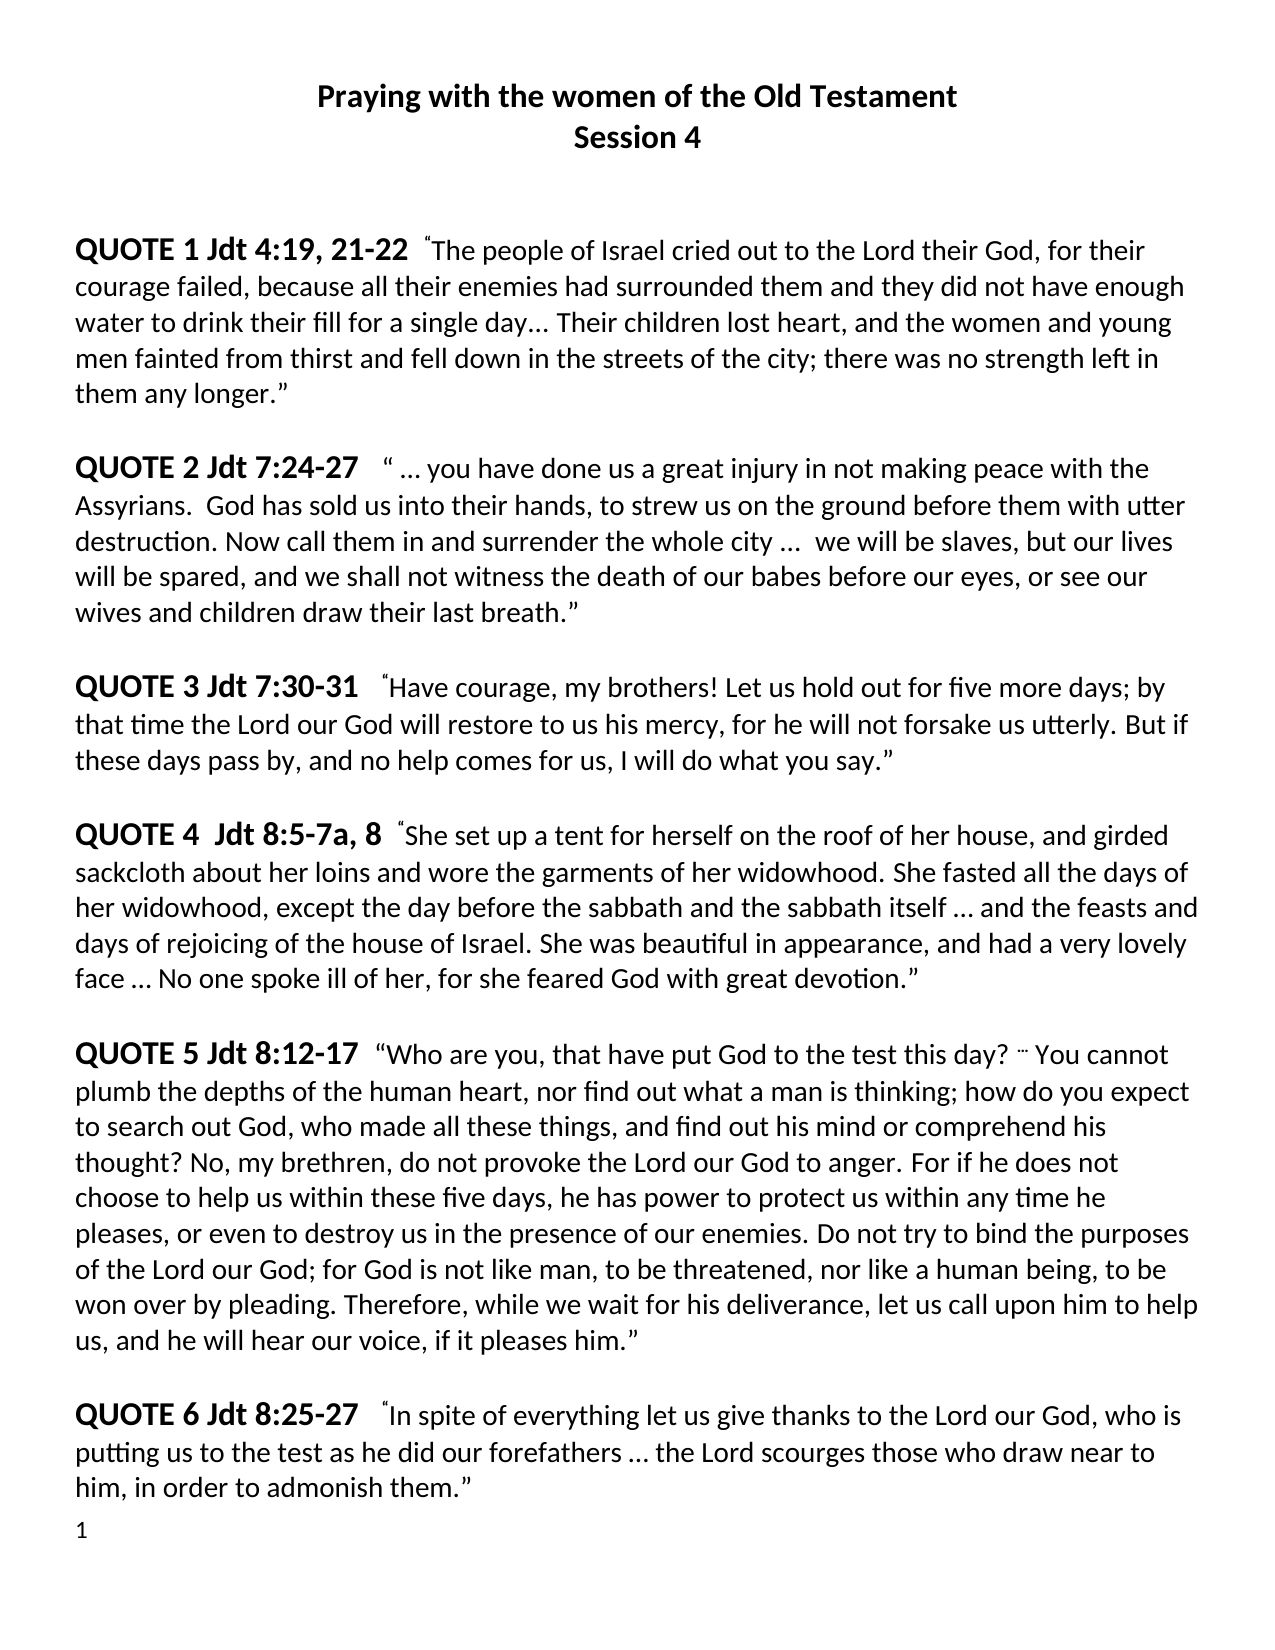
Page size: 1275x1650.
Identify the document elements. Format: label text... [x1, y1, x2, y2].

text QUOTE 1 Jdt 4:19, 21-22 “The people of Israel cried out to the Lord their God, for their courage failed, because all their enemies had surrounded them and they did not have enough water to drink their fill for a single day... Their children lost heart, and the women and young men fainted from thirst and fell down in the streets of the city; there was no strength left in them any longer.” [75, 228, 1200, 411]
text QUOTE 4 Jdt 8:5-7a, 8 “She set up a tent for herself on the roof of her house, and girded sackcloth about her loins and wore the garments of her widowhood. She fasted all the days of her widowhood, except the day before the sabbath and the sabbath itself … and the feasts and days of rejoicing of the house of Israel. She was beautiful in appearance, and had a very lovely face … No one spoke ill of her, for she feared God with great devotion.” [75, 813, 1200, 996]
text Praying with the women of the Old Testament [75, 75, 1200, 116]
text QUOTE 2 Jdt 7:24-27 “ … you have done us a great injury in not making peace with the Assyrians. God has sold us into their hands, to strew us on the ground before them with utter destruction. Now call them in and surrender the whole city ... we will be slaves, but our lives will be spared, and we shall not witness the death of our babes before our eyes, or see our wives and children draw their last breath.” [75, 447, 1200, 630]
text QUOTE 3 Jdt 7:30-31 “Have courage, my brothers! Let us hold out for five more days; by that time the Lord our God will restore to us his mercy, for he will not forsake us utterly. But if these days pass by, and no help comes for us, I will do what you say.” [75, 665, 1200, 777]
text Session 4 [75, 116, 1200, 156]
text QUOTE 5 Jdt 8:12-17 “Who are you, that have put God to the test this day? … You cannot plumb the depths of the human heart, nor find out what a man is thinking; how do you expect to search out God, who made all these things, and find out his mind or comprehend his thought? No, my brethren, do not provoke the Lord our God to anger. For if he does not choose to help us within these five days, he has power to protect us within any time he pleases, or even to destroy us in the presence of our enemies. Do not try to bind the purposes of the Lord our God; for God is not like man, to be threatened, nor like a human being, to be won over by pleading. Therefore, while we wait for his deliverance, let us call upon him to help us, and he will hear our voice, if it pleases him.” [75, 1032, 1200, 1358]
text QUOTE 6 Jdt 8:25-27 “In spite of everything let us give thanks to the Lord our God, who is putting us to the test as he did our forefathers … the Lord scourges those who draw near to him, in order to admonish them.” [75, 1393, 1200, 1505]
